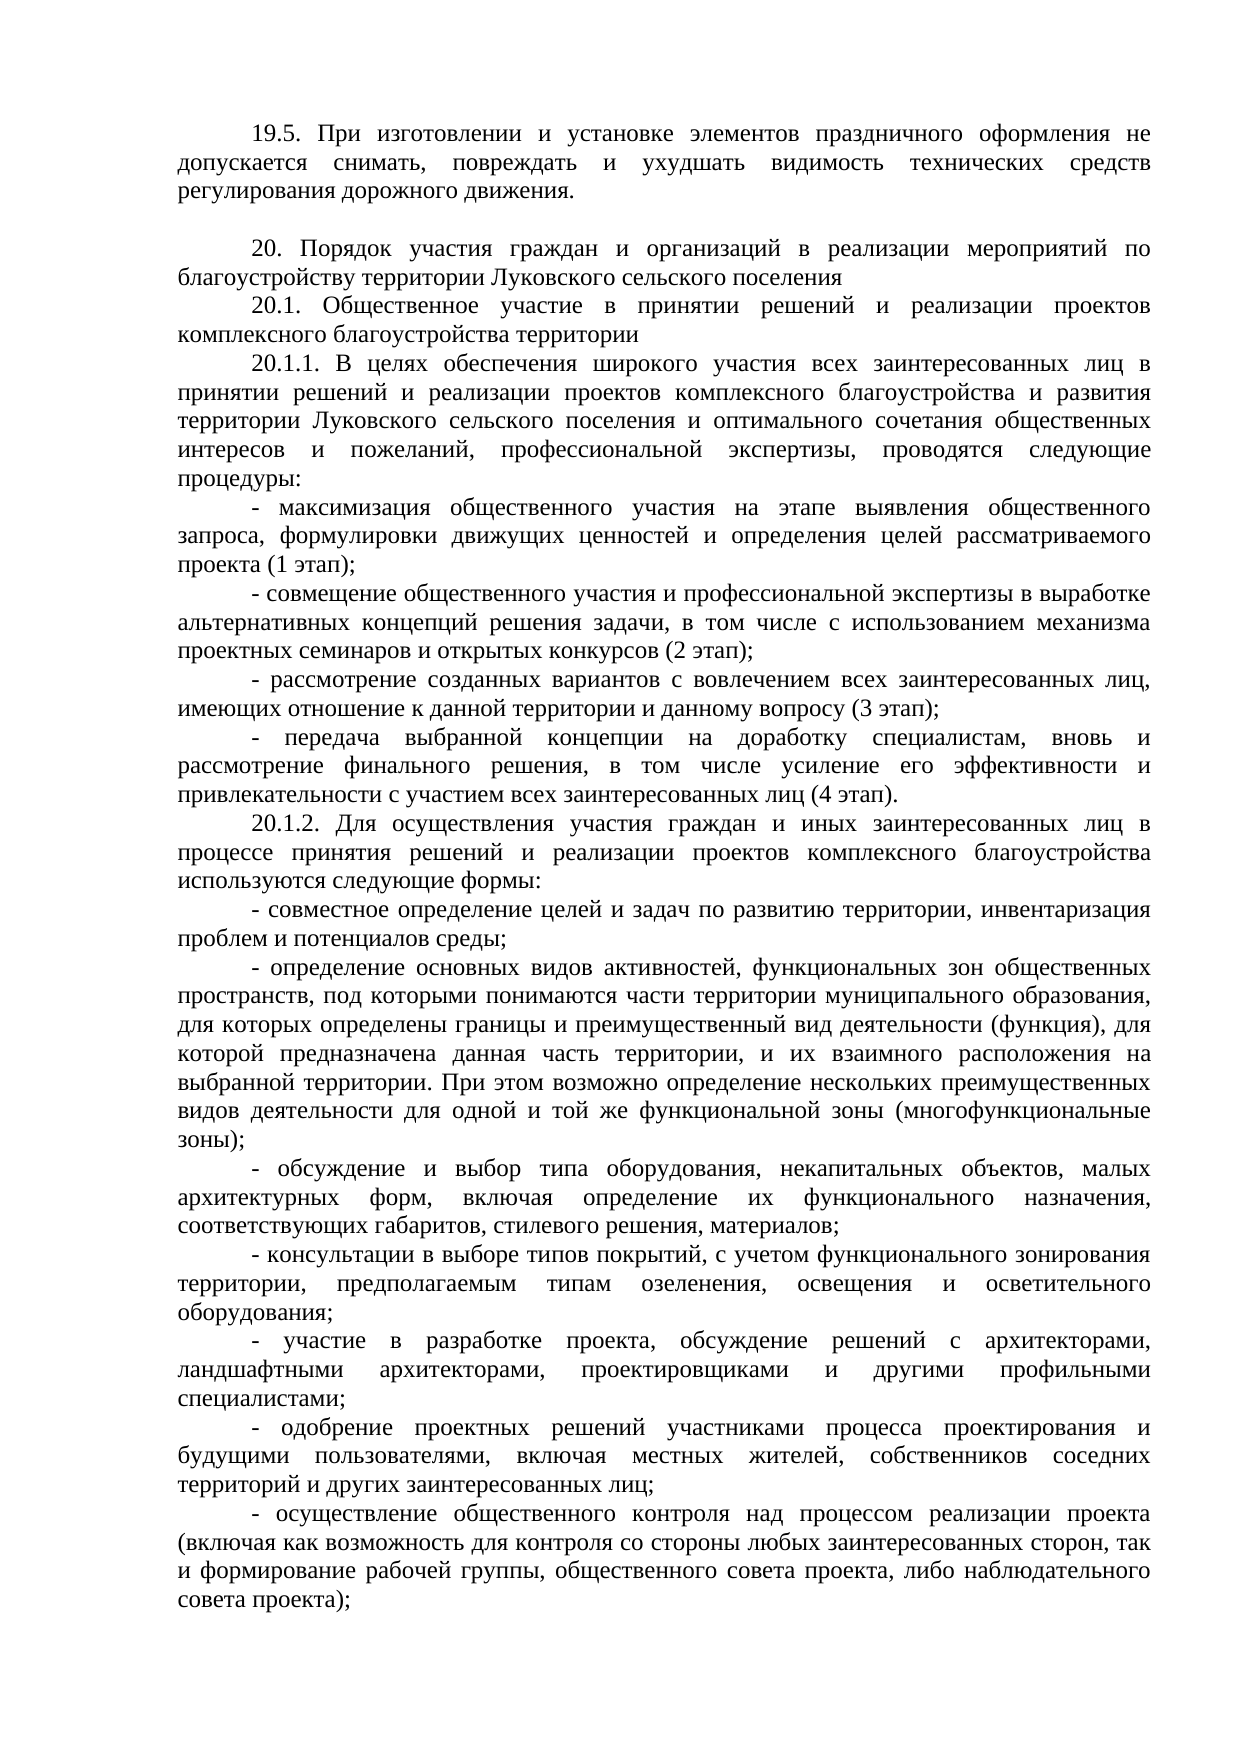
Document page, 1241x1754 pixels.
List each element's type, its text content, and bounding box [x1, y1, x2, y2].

text 20.1. Общественное участие в принятии решений и реализации проектов комплексного благоустройства территории [177, 291, 1152, 348]
text - максимизация общественного участия на этапе выявления общественного запроса, формулировки движущих ценностей и определения целей рассматриваемого проекта (1 этап); [177, 492, 1152, 578]
text - участие в разработке проекта, обсуждение решений с архитекторами, ландшафтными архитекторами, проектировщиками и другими профильными специалистами; [177, 1326, 1152, 1412]
text - осуществление общественного контроля над процессом реализации проекта (включая как возможность для контроля со стороны любых заинтересованных сторон, так и формирование рабочей группы, общественного совета проекта, либо наблюдательного совета проекта); [177, 1498, 1152, 1613]
text - совместное определение целей и задач по развитию территории, инвентаризация проблем и потенциалов среды; [177, 894, 1152, 952]
text - одобрение проектных решений участниками процесса проектирования и будущими пользователями, включая местных жителей, собственников соседних территорий и других заинтересованных лиц; [177, 1412, 1152, 1498]
text - консультации в выборе типов покрытий, с учетом функционального зонирования территории, предполагаемым типам озеленения, освещения и осветительного оборудования; [177, 1239, 1152, 1326]
text 20.1.1. В целях обеспечения широкого участия всех заинтересованных лиц в принятии решений и реализации проектов комплексного благоустройства и развития территории Луковского сельского поселения и оптимального сочетания общественных интересов и пожеланий, профессиональной экспертизы, проводятся следующие процедуры: [177, 348, 1152, 492]
text - совмещение общественного участия и профессиональной экспертизы в выработке альтернативных концепций решения задачи, в том числе с использованием механизма проектных семинаров и открытых конкурсов (2 этап); [177, 578, 1152, 664]
text - рассмотрение созданных вариантов с вовлечением всех заинтересованных лиц, имеющих отношение к данной территории и данному вопросу (3 этап); [177, 664, 1152, 722]
text - передача выбранной концепции на доработку специалистам, вновь и рассмотрение финального решения, в том числе усиление его эффективности и привлекательности с участием всех заинтересованных лиц (4 этап). [177, 722, 1152, 808]
text - определение основных видов активностей, функциональных зон общественных пространств, под которыми понимаются части территории муниципального образования, для которых определены границы и преимущественный вид деятельности (функция), для которой предназначена данная часть территории, и их взаимного расположения на выбранной территории. При этом возможно определение нескольких преимущественных видов деятельности для одной и той же функциональной зоны (многофункциональные зоны); [177, 952, 1152, 1153]
text 20.1.2. Для осуществления участия граждан и иных заинтересованных лиц в процессе принятия решений и реализации проектов комплексного благоустройства используются следующие формы: [177, 808, 1152, 894]
text 20. Порядок участия граждан и организаций в реализации мероприятий по благоустройству территории Луковского сельского поселения [177, 233, 1152, 291]
text - обсуждение и выбор типа оборудования, некапитальных объектов, малых архитектурных форм, включая определение их функционального назначения, соответствующих габаритов, стилевого решения, материалов; [177, 1153, 1152, 1239]
text 19.5. При изготовлении и установке элементов праздничного оформления не допускается снимать, повреждать и ухудшать видимость технических средств регулирования дорожного движения. [177, 118, 1152, 204]
